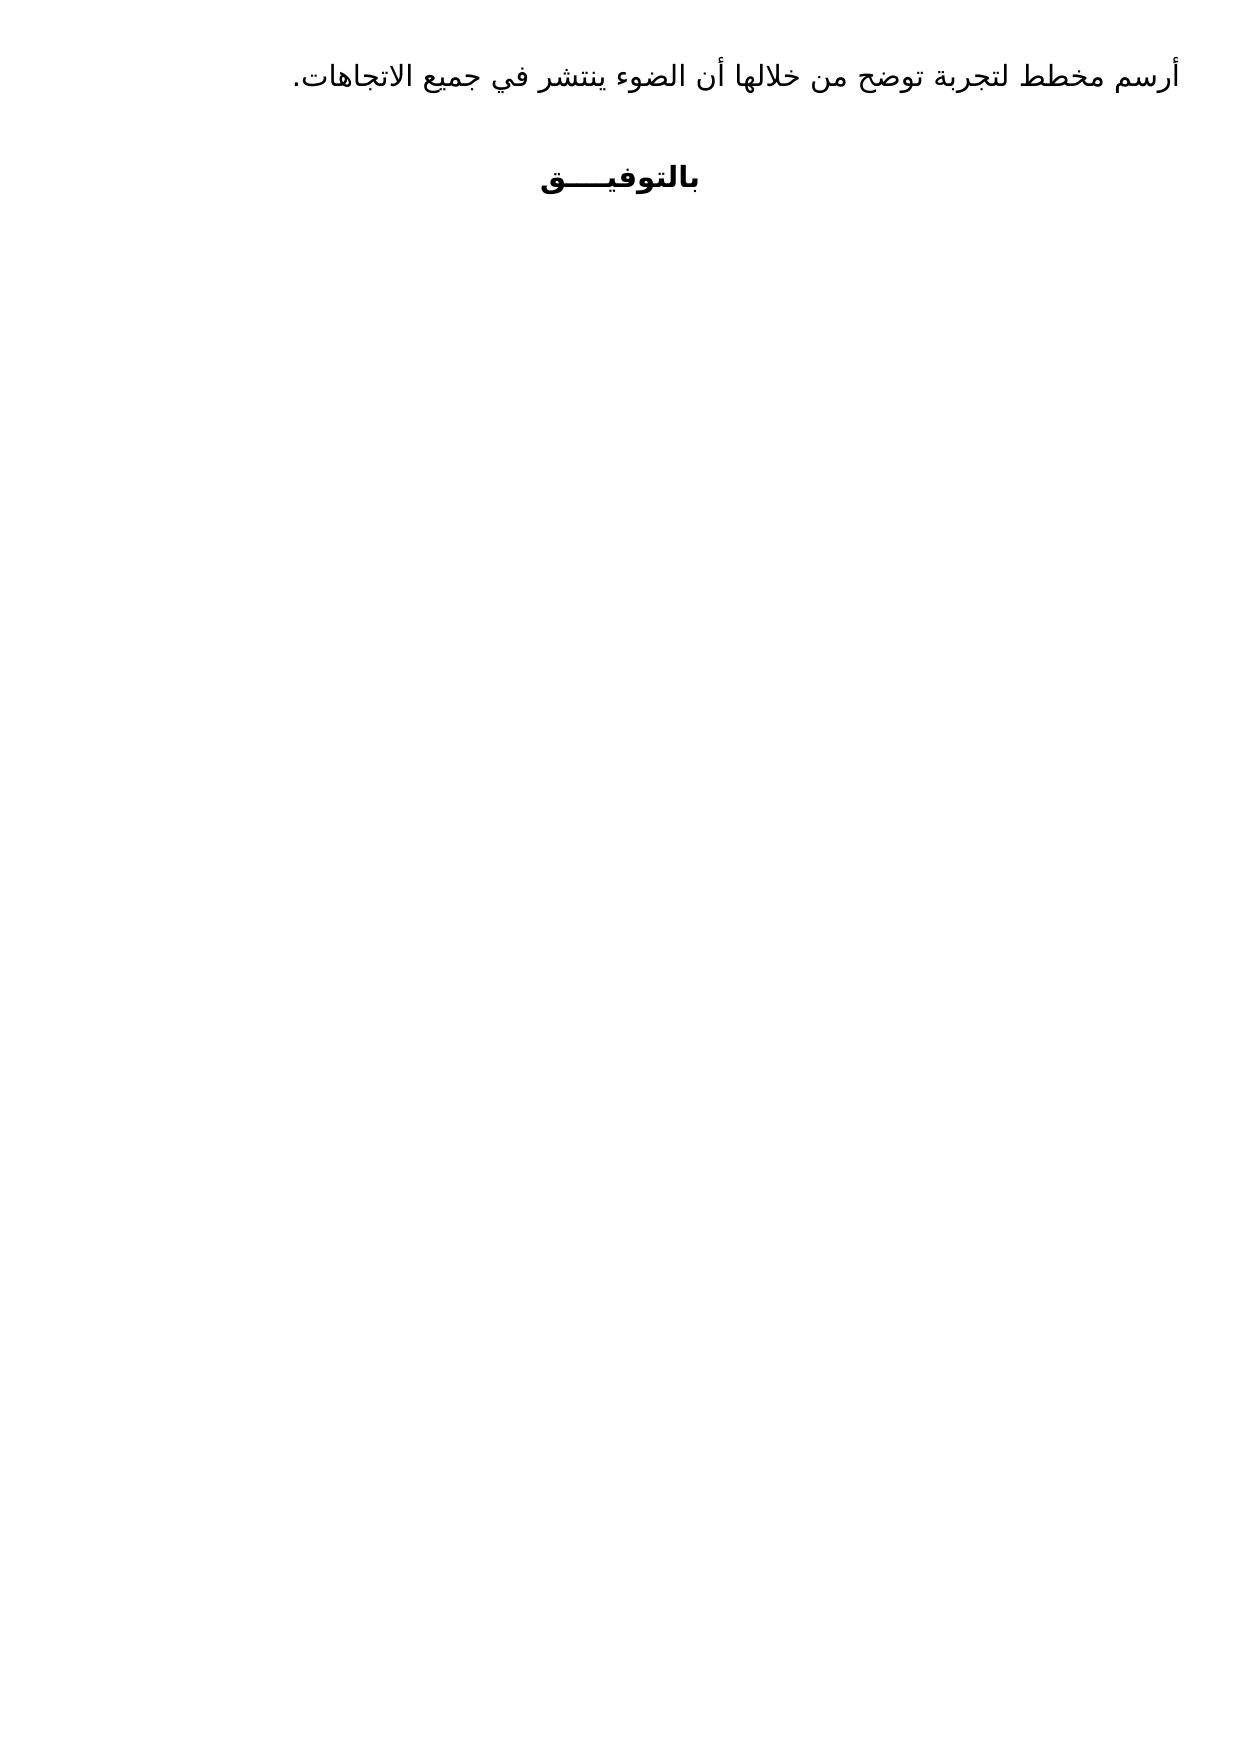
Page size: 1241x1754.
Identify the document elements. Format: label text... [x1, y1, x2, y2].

text أرسم مخطط لتجربة توضح من خلالها أن الضوء ينتشر في جميع الاتجاهات. [59, 59, 1181, 93]
text بالتوفيــــق [59, 160, 1181, 194]
